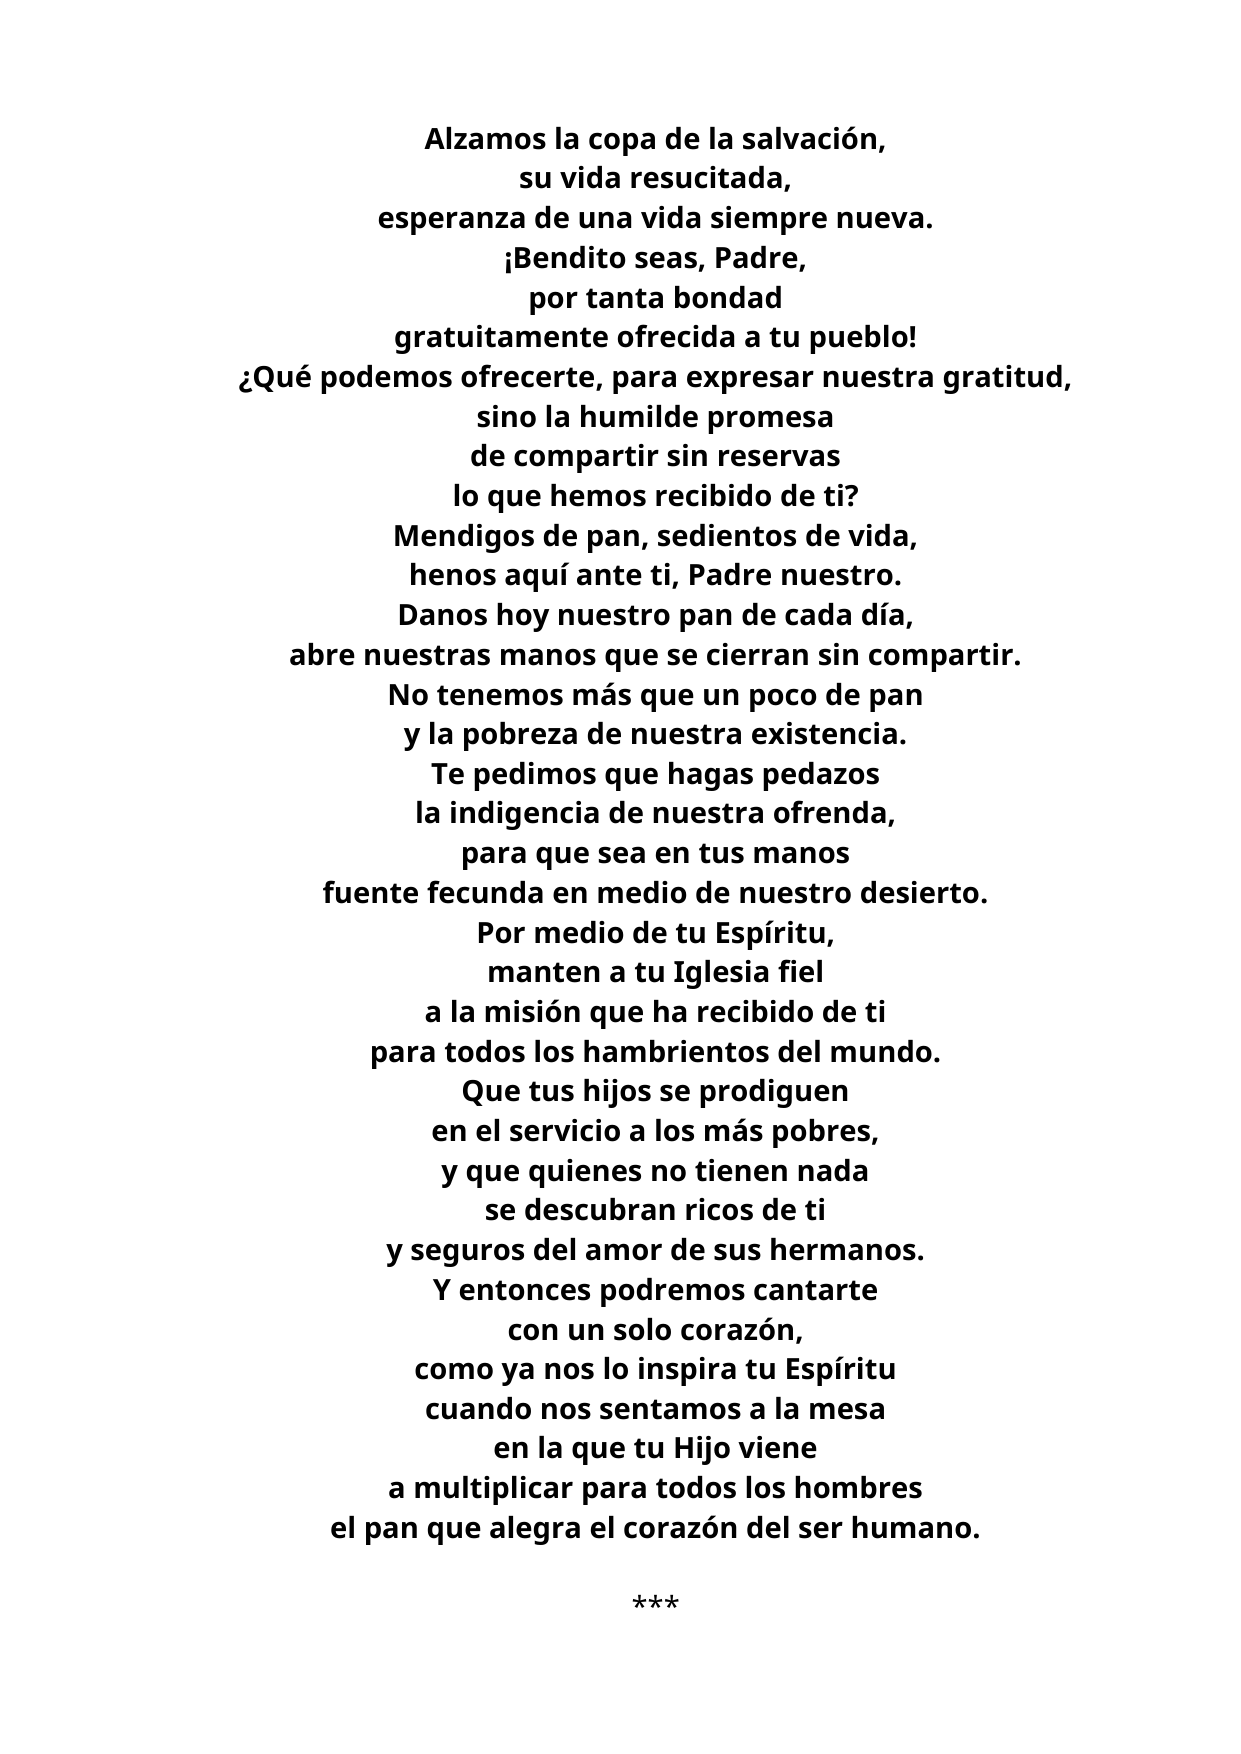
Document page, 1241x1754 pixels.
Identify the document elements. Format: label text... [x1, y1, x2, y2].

text de compartir sin reservas [159, 436, 1152, 475]
text se descubran ricos de ti [159, 1190, 1152, 1229]
text para que sea en tus manos [159, 832, 1152, 872]
text Mendigos de pan, sedientos de vida, [159, 515, 1152, 555]
text esperanza de una vida siempre nueva. [159, 197, 1152, 237]
text la indigencia de nuestra ofrenda, [159, 793, 1152, 832]
text su vida resucitada, [159, 158, 1152, 197]
text Y entonces podremos cantarte [159, 1269, 1152, 1309]
text Que tus hijos se prodiguen [159, 1071, 1152, 1110]
text Danos hoy nuestro pan de cada día, [159, 594, 1152, 634]
text sino la humilde promesa [159, 396, 1152, 436]
text el pan que alegra el corazón del ser humano. [159, 1507, 1152, 1547]
text como ya nos lo inspira tu Espíritu [159, 1348, 1152, 1388]
text a multiplicar para todos los hombres [159, 1467, 1152, 1507]
text ¡Bendito seas, Padre, [159, 237, 1152, 277]
text y seguros del amor de sus hermanos. [159, 1229, 1152, 1269]
text y la pobreza de nuestra existencia. [159, 713, 1152, 753]
text a la misión que ha recibido de ti [159, 991, 1152, 1031]
text abre nuestras manos que se cierran sin compartir. [159, 634, 1152, 674]
text Te pedimos que hagas pedazos [159, 753, 1152, 793]
text cuando nos sentamos a la mesa [159, 1388, 1152, 1428]
text en el servicio a los más pobres, [159, 1110, 1152, 1150]
text para todos los hambrientos del mundo. [159, 1031, 1152, 1071]
text ¿Qué podemos ofrecerte, para expresar nuestra gratitud, [159, 356, 1152, 396]
text No tenemos más que un poco de pan [159, 674, 1152, 713]
text Alzamos la copa de la salvación, [159, 118, 1152, 158]
text henos aquí ante ti, Padre nuestro. [159, 555, 1152, 594]
text en la que tu Hijo viene [159, 1428, 1152, 1467]
text por tanta bondad [159, 277, 1152, 317]
text y que quienes no tienen nada [159, 1150, 1152, 1190]
text *** [159, 1587, 1152, 1626]
text con un solo corazón, [159, 1309, 1152, 1348]
text manten a tu Iglesia fiel [159, 952, 1152, 991]
text lo que hemos recibido de ti? [159, 475, 1152, 515]
text fuente fecunda en medio de nuestro desierto. [159, 872, 1152, 912]
text Por medio de tu Espíritu, [159, 912, 1152, 952]
text gratuitamente ofrecida a tu pueblo! [159, 317, 1152, 356]
